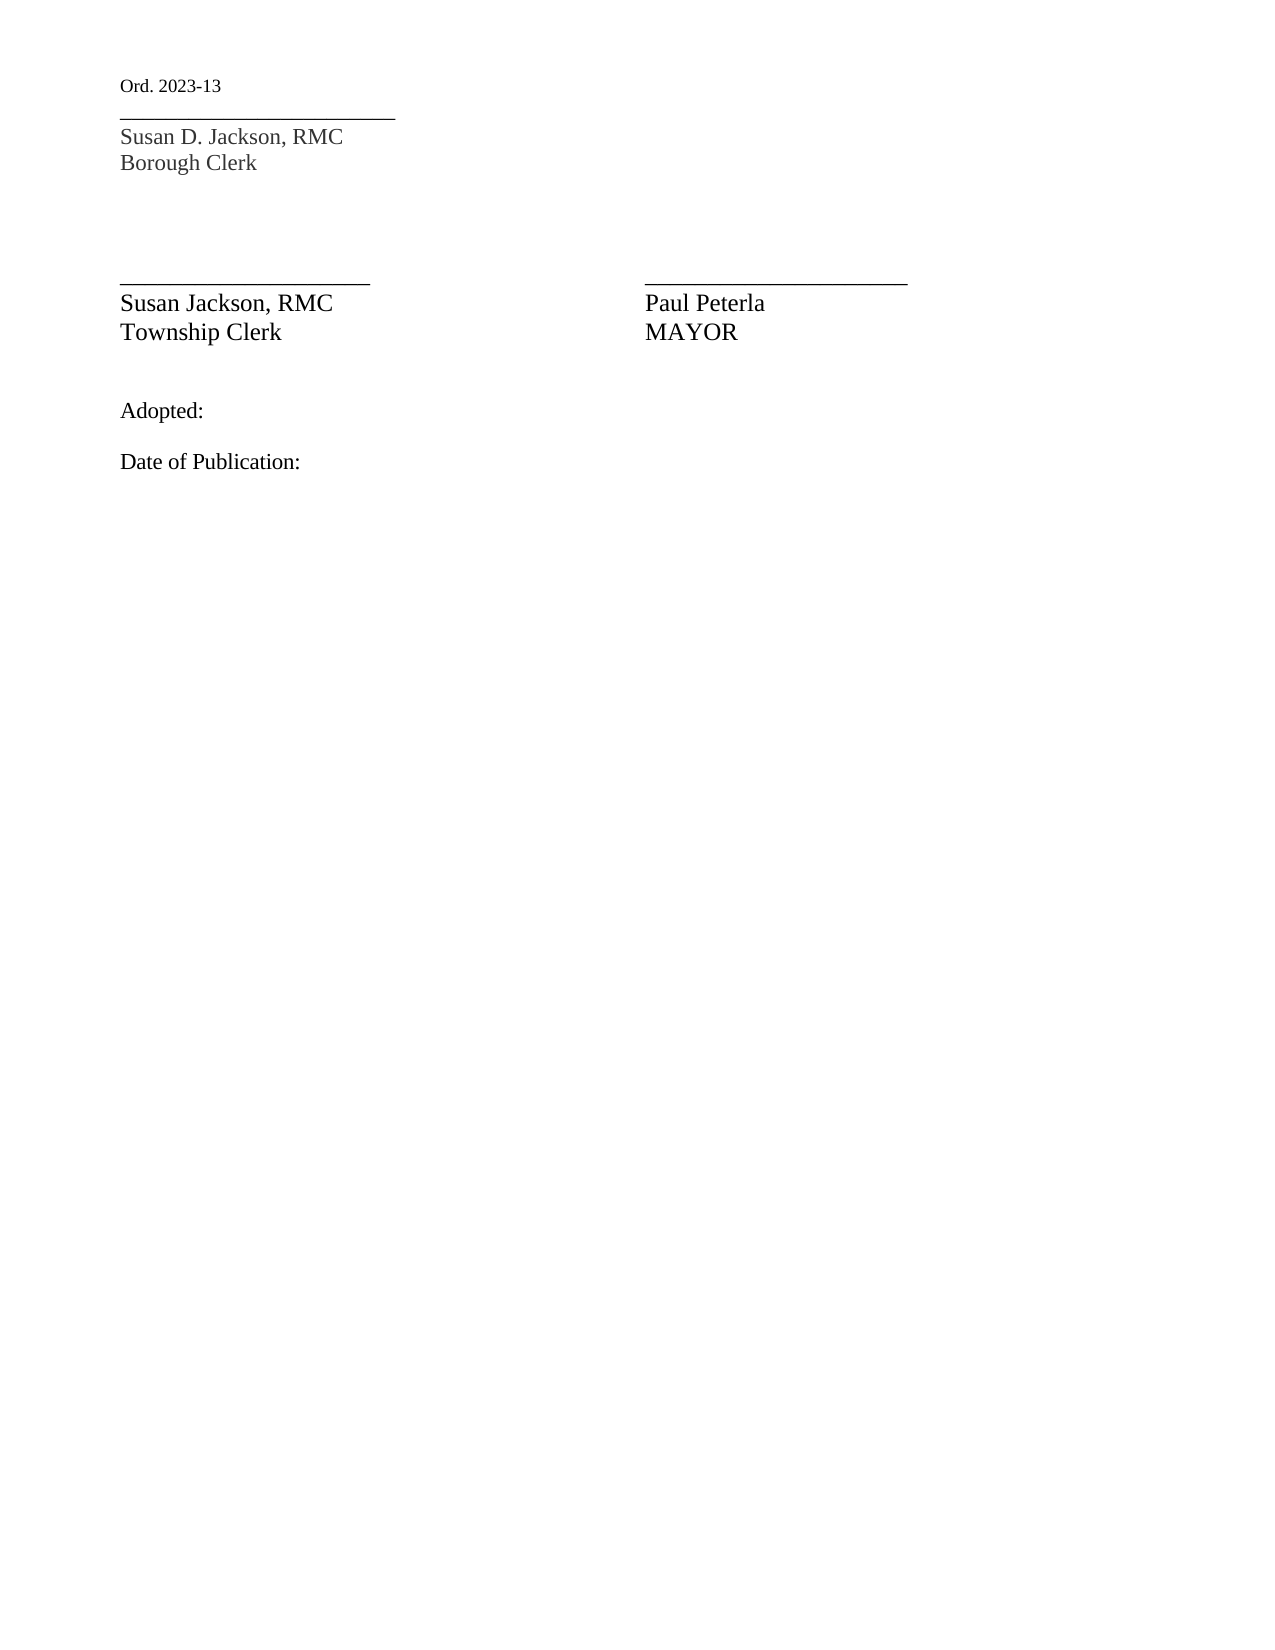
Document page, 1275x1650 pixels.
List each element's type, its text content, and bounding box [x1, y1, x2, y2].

text Susan D. Jackson, RMC [120, 123, 1157, 149]
text ____________________ _____________________ [120, 259, 1157, 288]
text ________________________ [120, 97, 1157, 123]
text Adopted: [120, 397, 1157, 423]
text Borough Clerk [120, 149, 1157, 176]
text Township Clerk MAYOR [120, 317, 1157, 346]
text Susan Jackson, RMC Paul Peterla [120, 288, 1157, 317]
text Date of Publication: [120, 448, 1157, 474]
